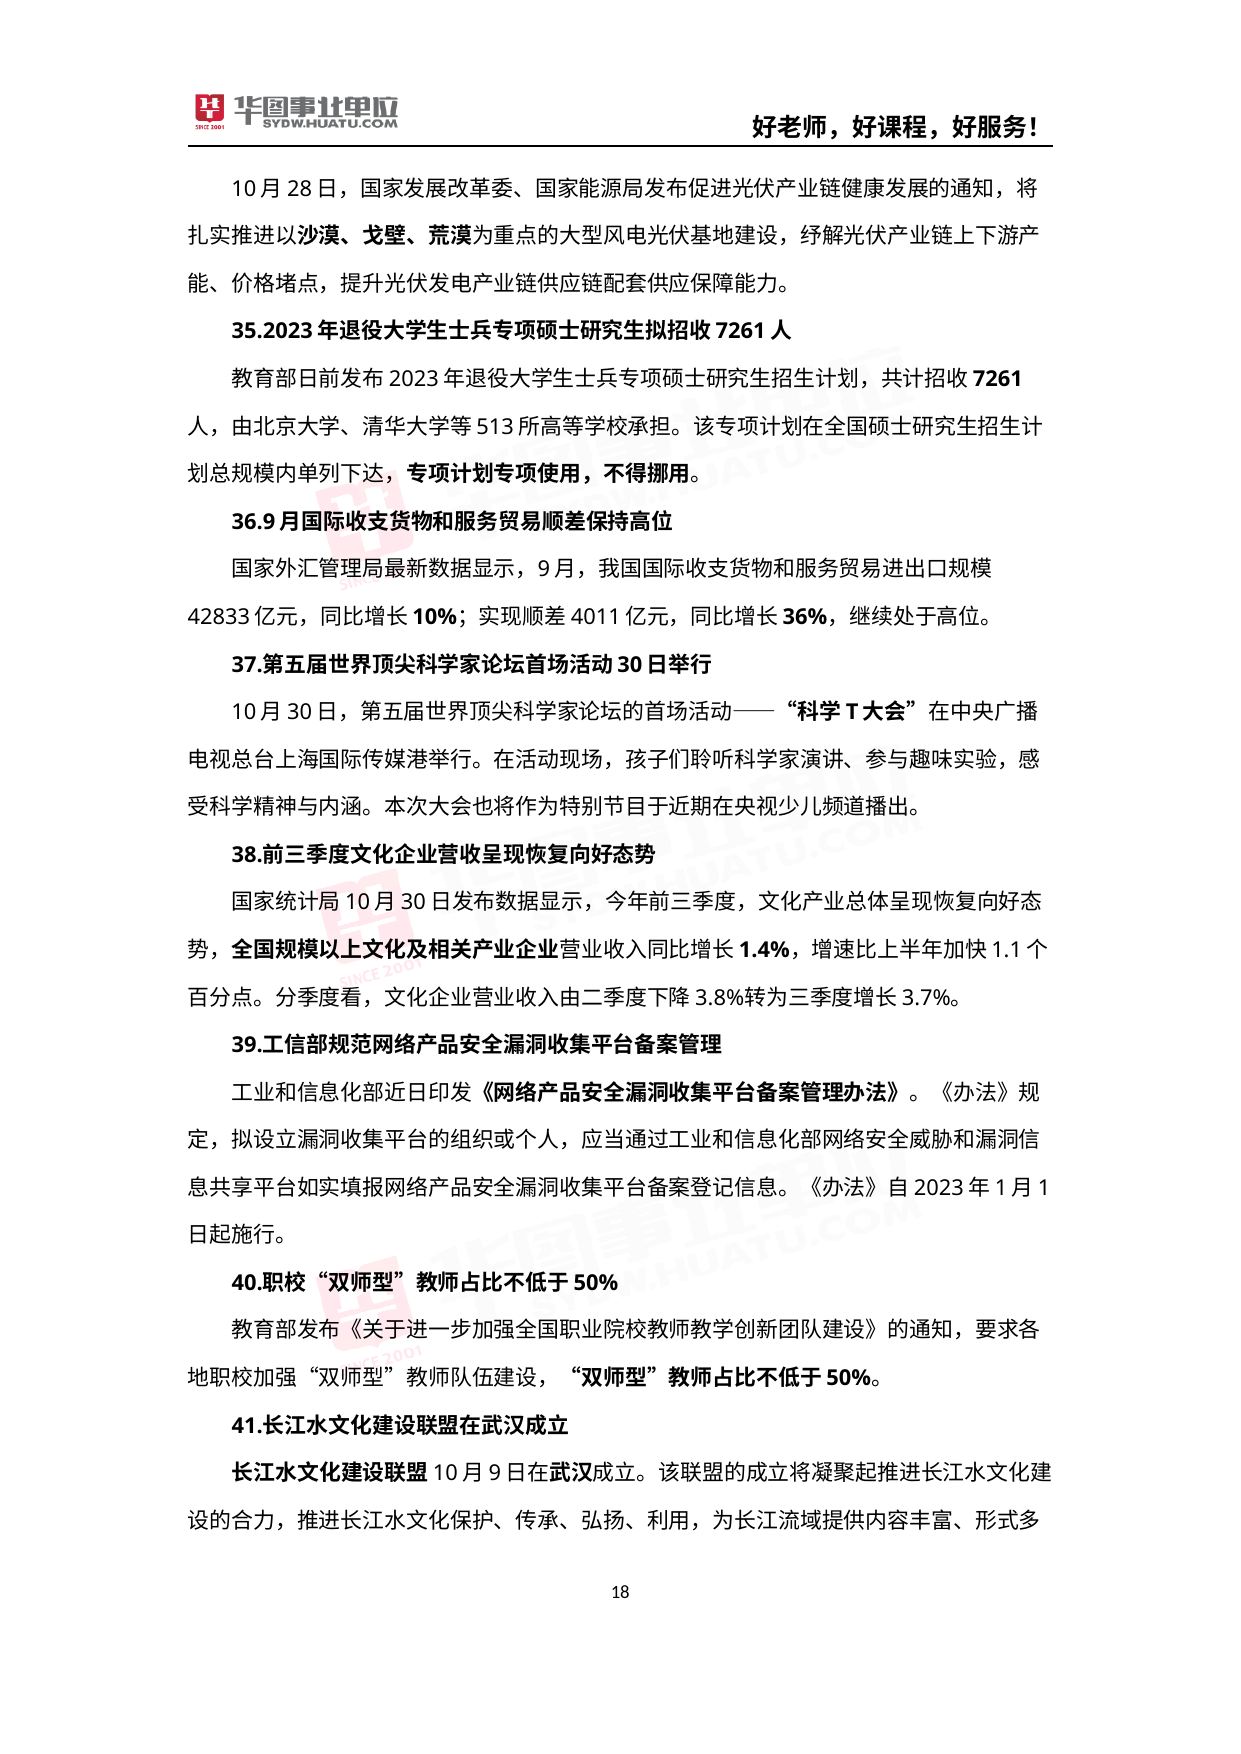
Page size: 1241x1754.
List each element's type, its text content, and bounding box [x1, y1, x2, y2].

text 教育部日前发布2023年退役大学生士兵专项硕士研究生招生计划，共计招收7261人，由北京大学、清华大学等513所高等学校承担。该专项计划在全国硕士研究生招生计划总规模内单列下达，专项计划专项使用，不得挪用。 [187, 361, 1053, 488]
text 10月28日，国家发展改革委、国家能源局发布促进光伏产业链健康发展的通知，将扎实推进以沙漠、戈壁、荒漠为重点的大型风电光伏基地建设，纾解光伏产业链上下游产能、价格堵点，提升光伏发电产业链供应链配套供应保障能力。 [187, 171, 1053, 298]
text 40.职校“双师型”教师占比不低于50% [187, 1265, 1053, 1297]
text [187, 1455, 1053, 1534]
text 国家外汇管理局最新数据显示，9月，我国国际收支货物和服务贸易进出口规模42833亿元，同比增长10%；实现顺差4011亿元，同比增长36%，继续处于高位。 [187, 551, 1053, 631]
text 工业和信息化部近日印发《网络产品安全漏洞收集平台备案管理办法》。《办法》规定，拟设立漏洞收集平台的组织或个人，应当通过工业和信息化部网络安全威胁和漏洞信息共享平台如实填报网络产品安全漏洞收集平台备案登记信息。《办法》自2023年1月1日起施行。 [187, 1075, 1053, 1249]
picture [187, 88, 406, 136]
text 教育部发布《关于进一步加强全国职业院校教师教学创新团队建设》的通知，要求各地职校加强“双师型”教师队伍建设，“双师型”教师占比不低于50%。 [187, 1312, 1053, 1392]
text 37.第五届世界顶尖科学家论坛首场活动30日举行 [187, 647, 1053, 678]
text 41.长江水文化建设联盟在武汉成立 [187, 1408, 1053, 1439]
text 38.前三季度文化企业营收呈现恢复向好态势 [187, 837, 1053, 868]
text 35.2023年退役大学生士兵专项硕士研究生拟招收7261人 [187, 313, 1053, 345]
text 36.9月国际收支货物和服务贸易顺差保持高位 [187, 504, 1053, 536]
text 10月30日，第五届世界顶尖科学家论坛的首场活动——“科学T大会”在中央广播电视总台上海国际传媒港举行。在活动现场，孩子们聆听科学家演讲、参与趣味实验，感受科学精神与内涵。本次大会也将作为特别节目于近期在央视少儿频道播出。 [187, 694, 1053, 821]
text 39.工信部规范网络产品安全漏洞收集平台备案管理 [187, 1027, 1053, 1059]
text 国家统计局10月30日发布数据显示，今年前三季度，文化产业总体呈现恢复向好态势，全国规模以上文化及相关产业企业营业收入同比增长1.4%，增速比上半年加快1.1个百分点。分季度看，文化企业营业收入由二季度下降3.8%转为三季度增长3.7%。 [187, 884, 1053, 1011]
